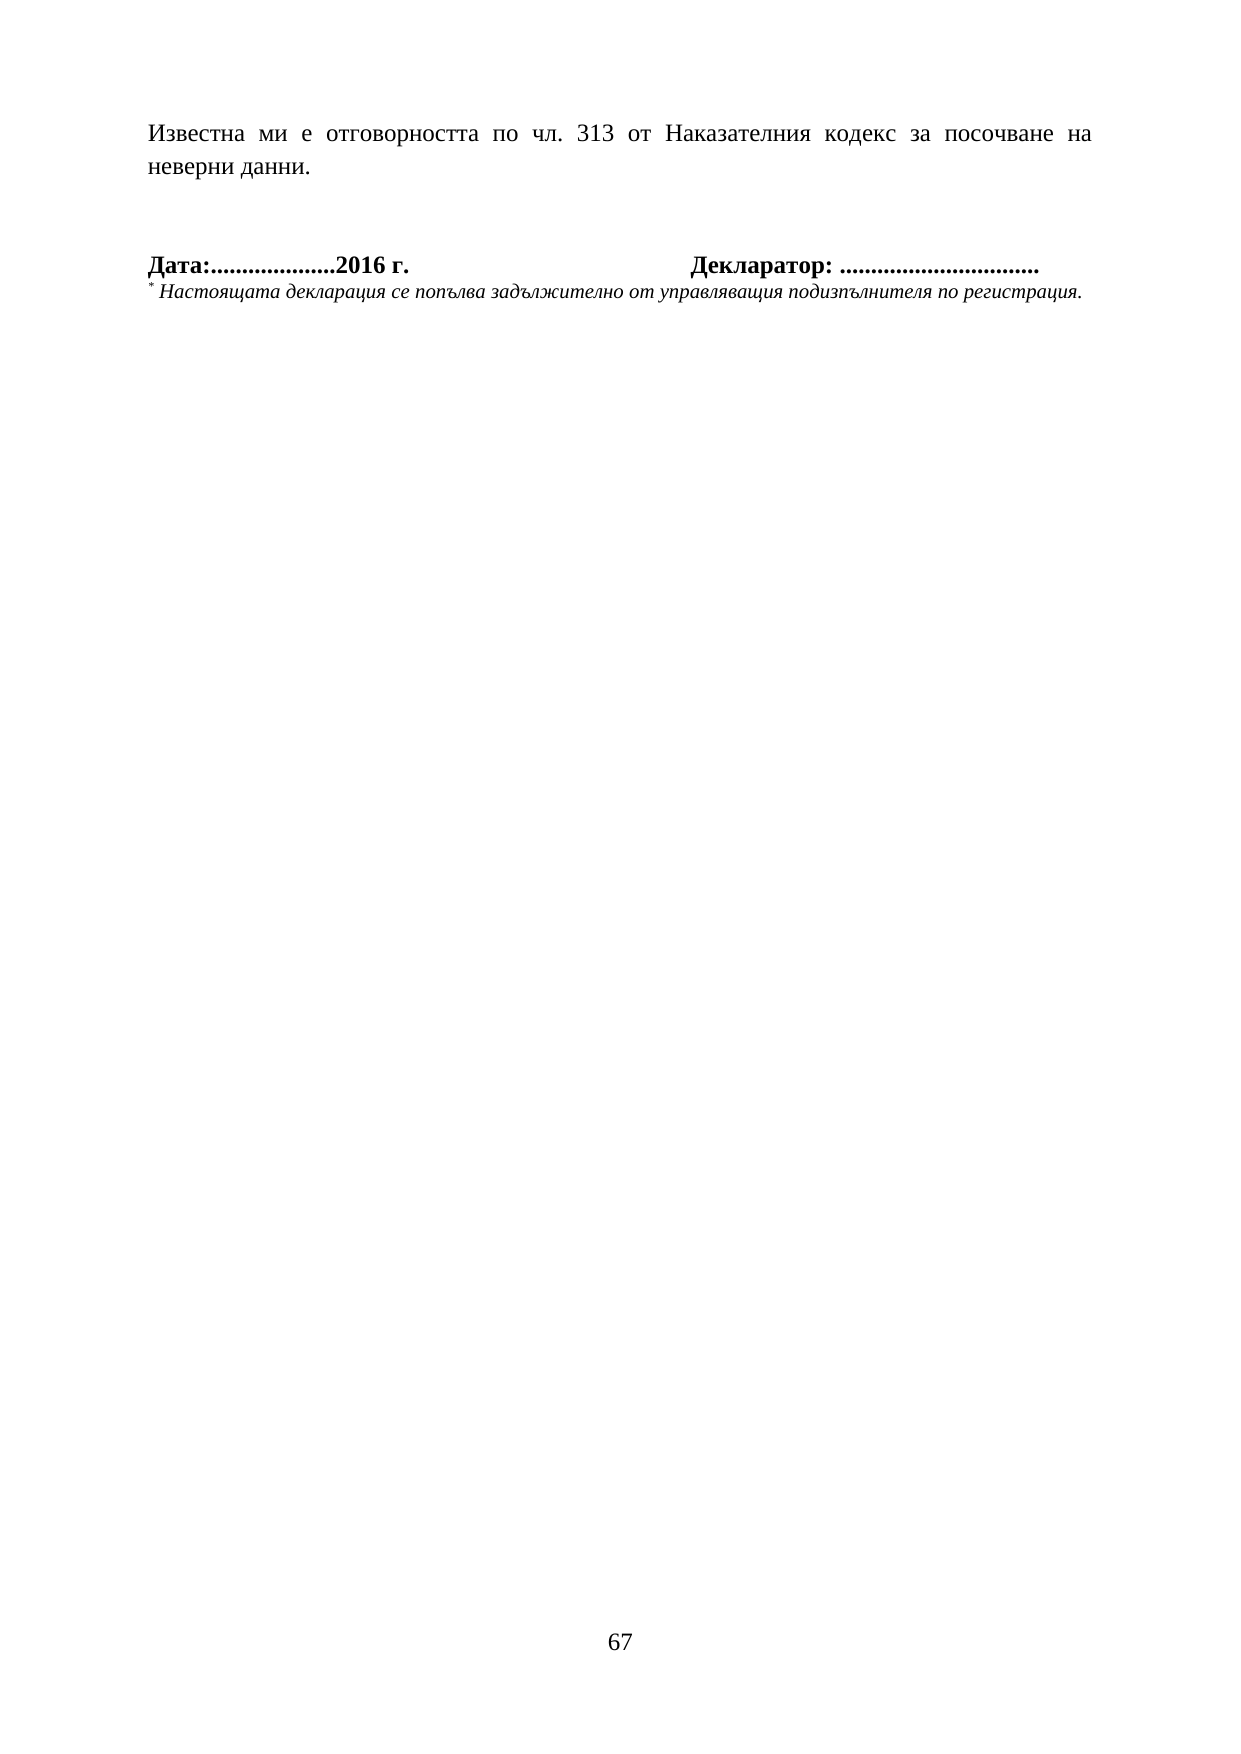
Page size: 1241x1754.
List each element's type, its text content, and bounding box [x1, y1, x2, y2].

text Известна ми е отговорността по чл. 313 от Наказателния кодекс за посочване на неверни данни. [148, 118, 1093, 180]
text Дата:....................2016 г. Декларатор: ................................ [148, 250, 1093, 279]
text * Настоящата декларация се попълва задължително от управляващия подизпълнителя по регистрация. [148, 279, 1093, 303]
